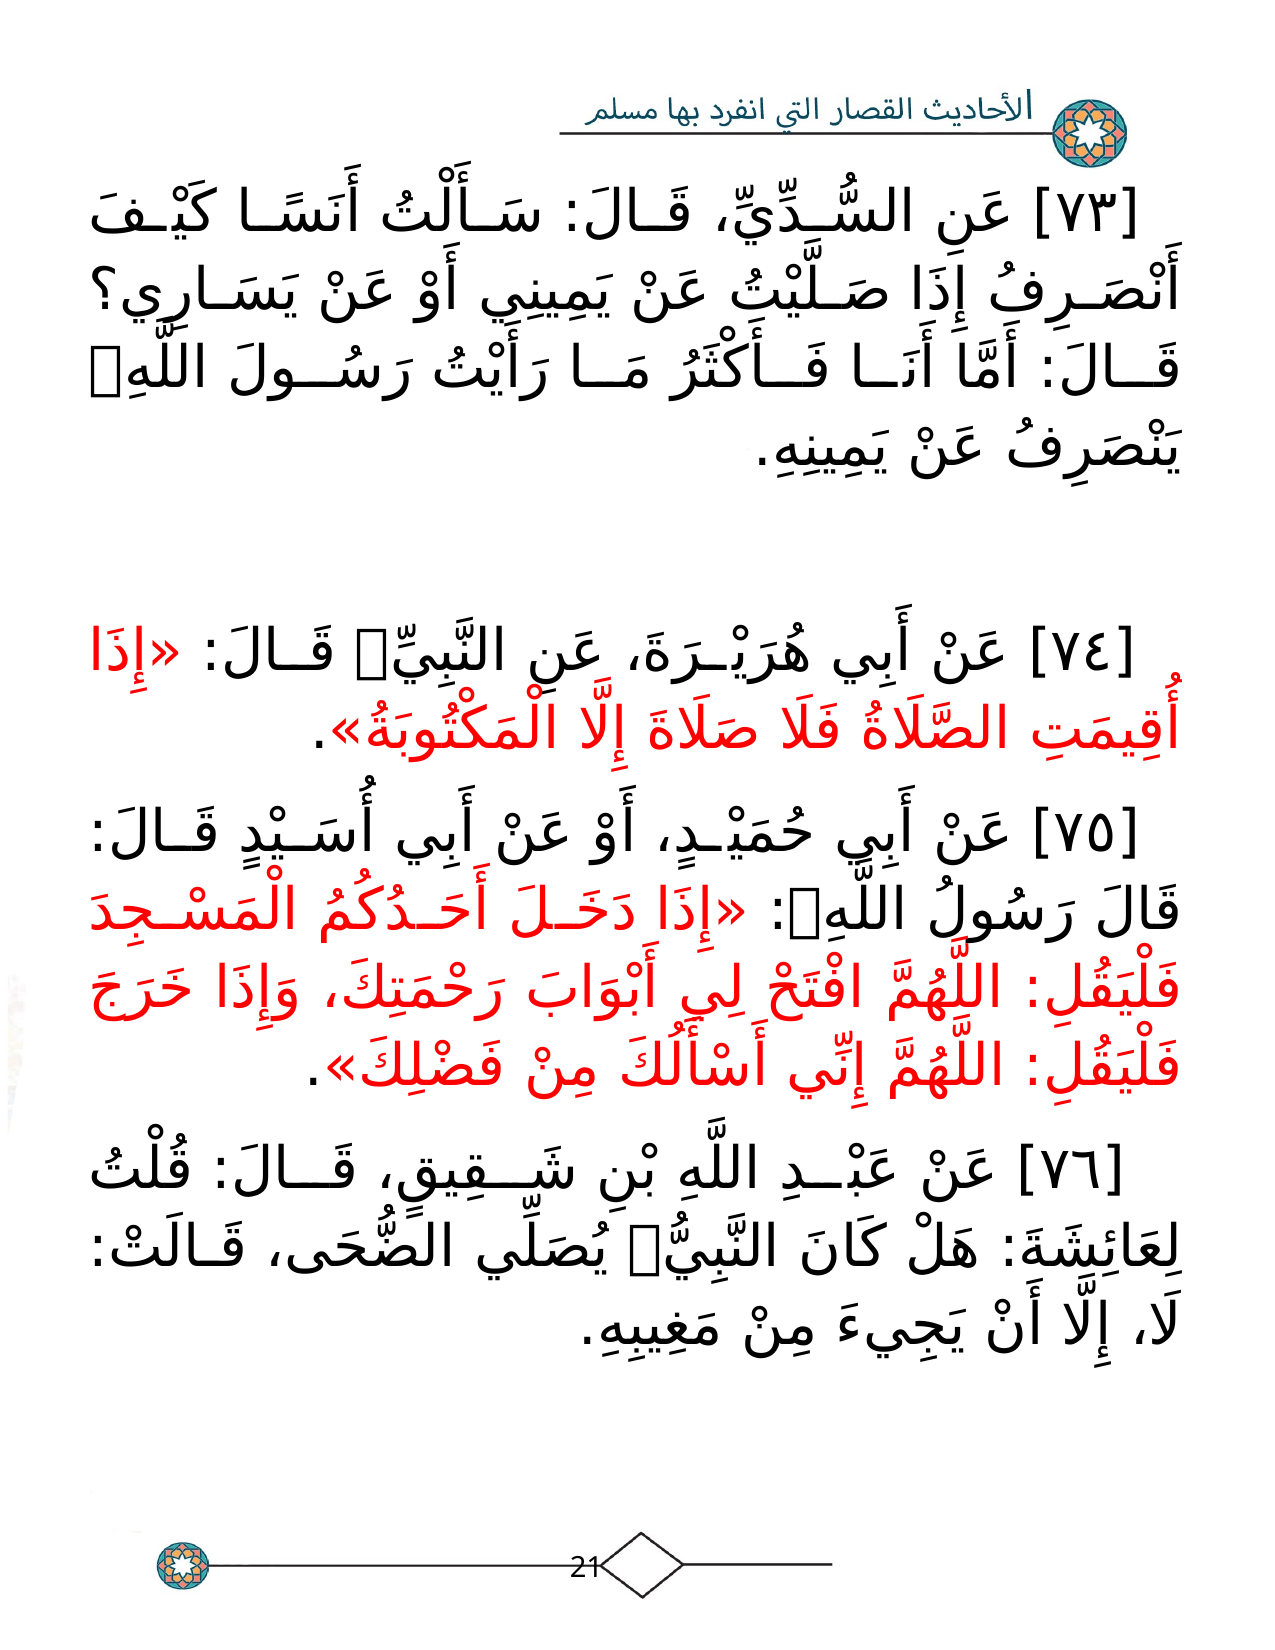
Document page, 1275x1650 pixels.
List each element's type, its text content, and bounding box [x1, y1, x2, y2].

text [٧٥] عَنْ أَبِي حُمَيْدٍ، أَوْ عَنْ أَبِي أُسَيْدٍ قَالَ: قَالَ رَسُولُ اللَّهِ: «إِذَا دَخَلَ أَحَدُكُمُ الْمَسْجِدَ فَلْيَقُلِ: اللَّهُمَّ افْتَحْ لِي أَبْوَابَ رَحْمَتِكَ، وَإِذَا خَرَجَ فَلْيَقُلِ: اللَّهُمَّ إِنِّي أَسْأَلُكَ مِنْ فَضْلِكَ». [89, 797, 1182, 1099]
text [٧٣] عَنِ السُّدِّيِّ، قَالَ: سَأَلْتُ أَنَسًا كَيْفَ أَنْصَرِفُ إِذَا صَلَّيْتُ عَنْ يَمِينِي أَوْ عَنْ يَسَارِي؟ قَالَ: أَمَّا أَنَا فَأَكْثَرُ مَا رَأَيْتُ رَسُولَ اللَّهِ يَنْصَرِفُ عَنْ يَمِينِهِ. [89, 177, 1182, 479]
text [٧٤] عَنْ أَبِي هُرَيْرَةَ، عَنِ النَّبِيِّ قَالَ: «إِذَا أُقِيمَتِ الصَّلَاةُ فَلَا صَلَاةَ إِلَّا الْمَكْتُوبَةُ». [89, 616, 1182, 762]
picture [7, 10, 1275, 1648]
text [٧٦] عَنْ عَبْدِ اللَّهِ بْنِ شَقِيقٍ، قَالَ: قُلْتُ لِعَائِشَةَ: هَلْ كَانَ النَّبِيُّ يُصَلِّي الضُّحَى، قَالَتْ: لَا، إِلَّا أَنْ يَجِيءَ مِنْ مَغِيبِهِ. [89, 1134, 1182, 1358]
